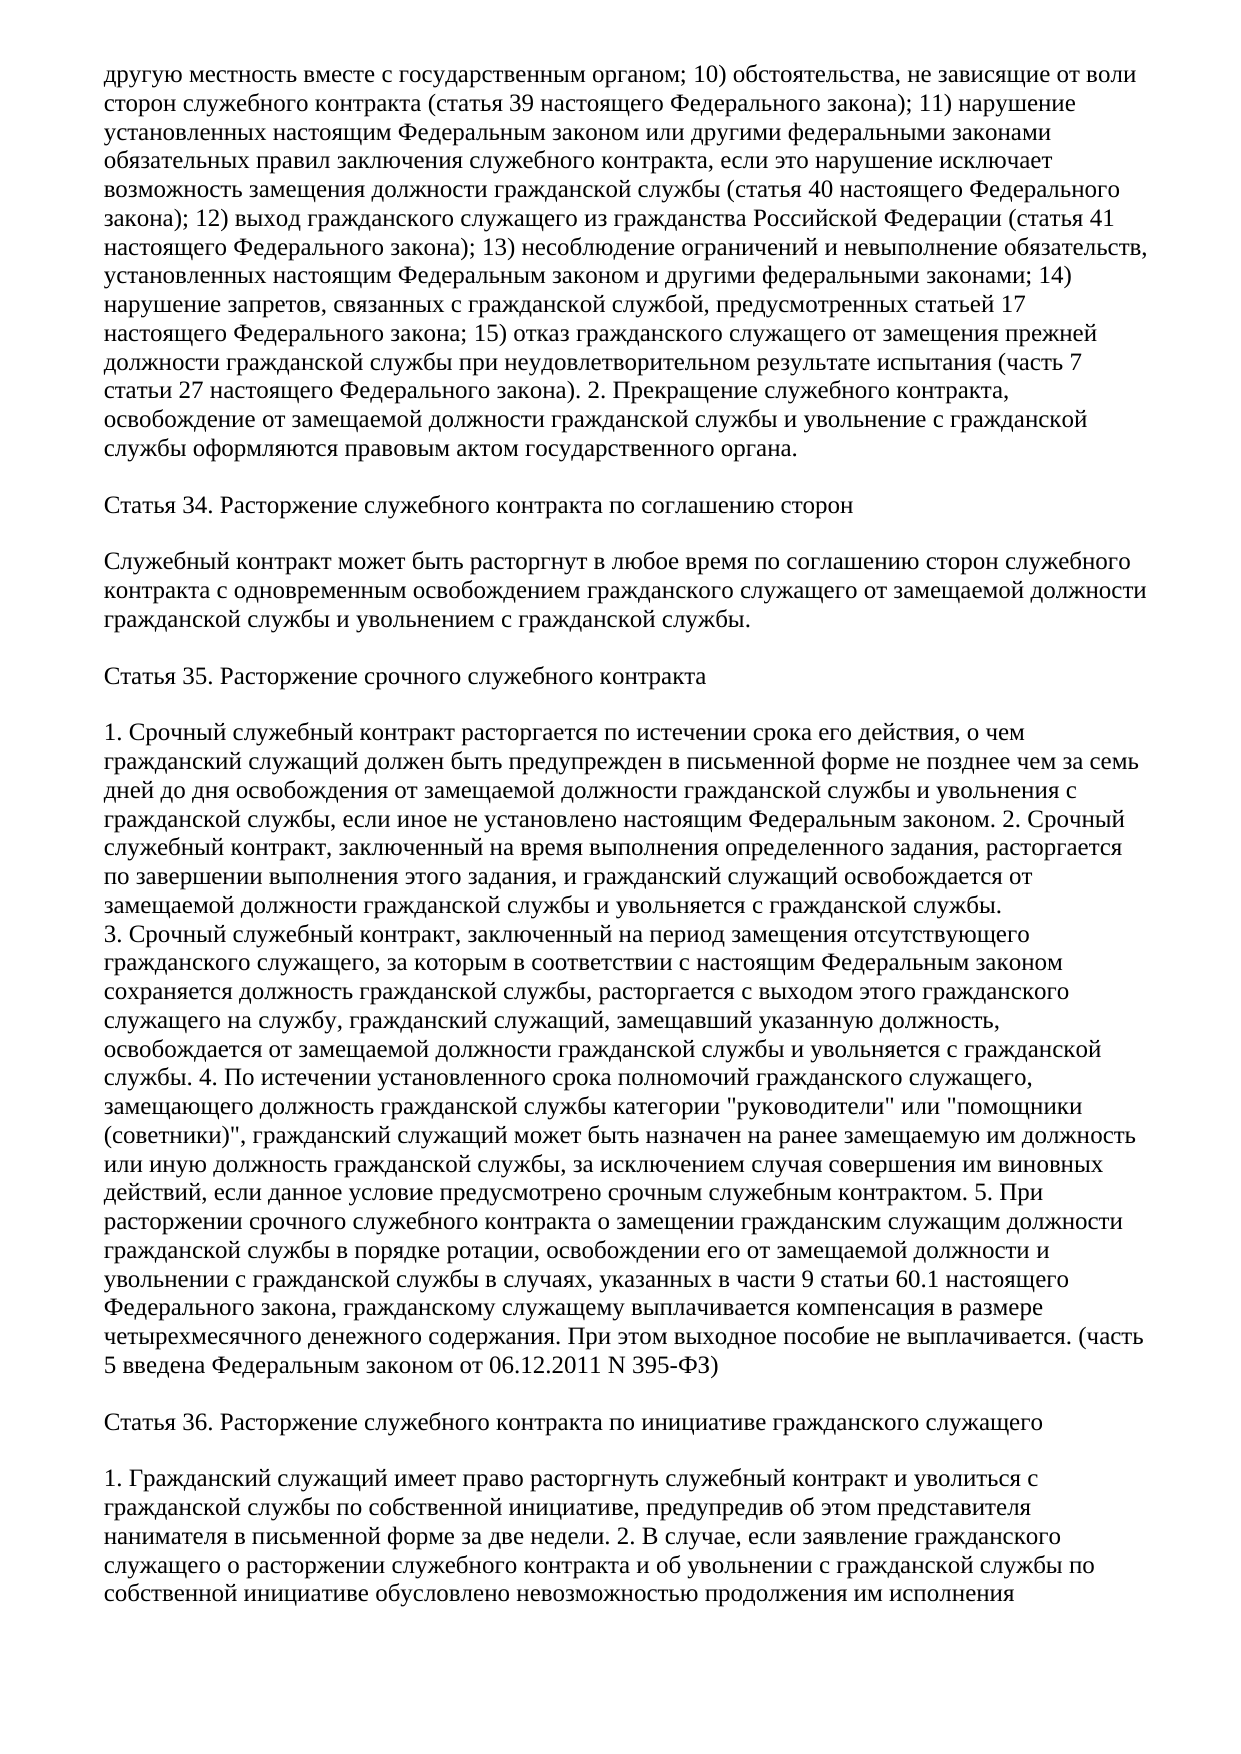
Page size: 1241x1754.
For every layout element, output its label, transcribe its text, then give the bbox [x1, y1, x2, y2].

text Статья 34. Расторжение служебного контракта по соглашению сторон [103, 490, 1152, 518]
text Служебный контракт может быть расторгнут в любое время по соглашению сторон служебного контракта с одновременным освобождением гражданского служащего от замещаемой должности гражданской службы и увольнением с гражданской службы. [103, 546, 1152, 633]
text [103, 59, 1152, 462]
text 1. Срочный служебный контракт расторгается по истечении срока его действия, о чем гражданский служащий должен быть предупрежден в письменной форме не позднее чем за семь дней до дня освобождения от замещаемой должности гражданской службы и увольнения с гражданской службы, если иное не установлено настоящим Федеральным законом. 2. Срочный служебный контракт, заключенный на время выполнения определенного задания, расторгается по завершении выполнения этого задания, и гражданский служащий освобождается от замещаемой должности гражданской службы и увольняется с гражданской службы. [103, 717, 1152, 919]
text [103, 1463, 1152, 1607]
text Статья 36. Расторжение служебного контракта по инициативе гражданского служащего [103, 1407, 1152, 1436]
text 3. Срочный служебный контракт, заключенный на период замещения отсутствующего гражданского служащего, за которым в соответствии с настоящим Федеральным законом сохраняется должность гражданской службы, расторгается с выходом этого гражданского служащего на службу, гражданский служащий, замещавший указанную должность, освобождается от замещаемой должности гражданской службы и увольняется с гражданской службы. 4. По истечении установленного срока полномочий гражданского служащего, замещающего должность гражданской службы категории "руководители" или "помощники (советники)", гражданский служащий может быть назначен на ранее замещаемую им должность или иную должность гражданской службы, за исключением случая совершения им виновных действий, если данное условие предусмотрено срочным служебным контрактом. 5. При расторжении срочного служебного контракта о замещении гражданским служащим должности гражданской службы в порядке ротации, освобождении его от замещаемой должности и увольнении с гражданской службы в случаях, указанных в части 9 статьи 60.1 настоящего Федерального закона, гражданскому служащему выплачивается компенсация в размере четырехмесячного денежного содержания. При этом выходное пособие не выплачивается. (часть 5 введена Федеральным законом от 06.12.2011 N 395-ФЗ) [103, 919, 1152, 1379]
text Статья 35. Расторжение срочного служебного контракта [103, 661, 1152, 689]
